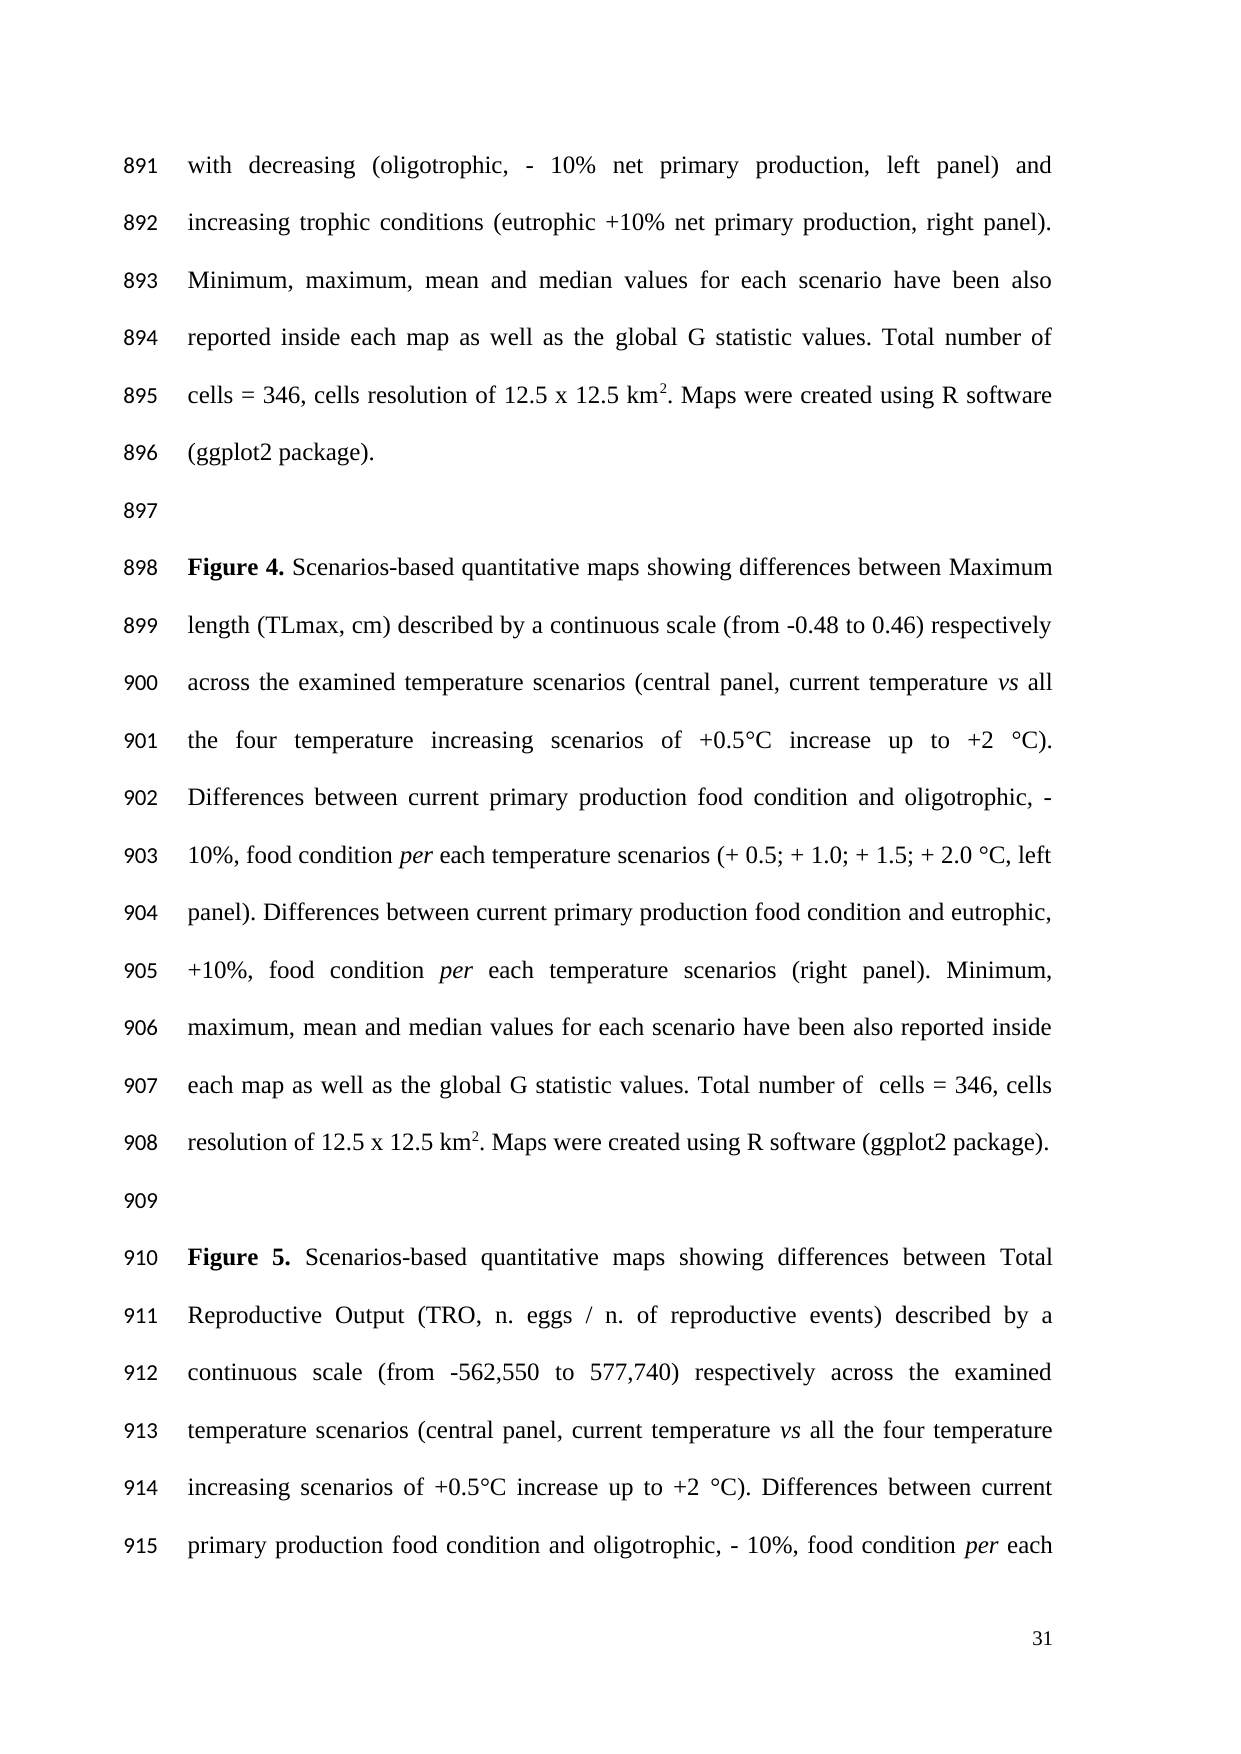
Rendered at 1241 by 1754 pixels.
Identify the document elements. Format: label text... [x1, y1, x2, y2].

text Figure 4. Scenarios-based quantitative maps showing differences between Maximum length (TLmax, cm) described by a continuous scale (from -0.48 to 0.46) respectively across the examined temperature scenarios (central panel, current temperature vs all the four temperature increasing scenarios of +0.5°C increase up to +2 °C). Differences between current primary production food condition and oligotrophic, - 10%, food condition per each temperature scenarios (+ 0.5; + 1.0; + 1.5; + 2.0 °C, left panel). Differences between current primary production food condition and eutrophic, +10%, food condition per each temperature scenarios (right panel). Minimum, maximum, mean and median values for each scenario have been also reported inside each map as well as the global G statistic values. Total number of cells = 346, cells resolution of 12.5 x 12.5 km2. Maps were created using R software (ggplot2 package). [187, 552, 1053, 1156]
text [187, 150, 1053, 466]
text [187, 1242, 1053, 1559]
